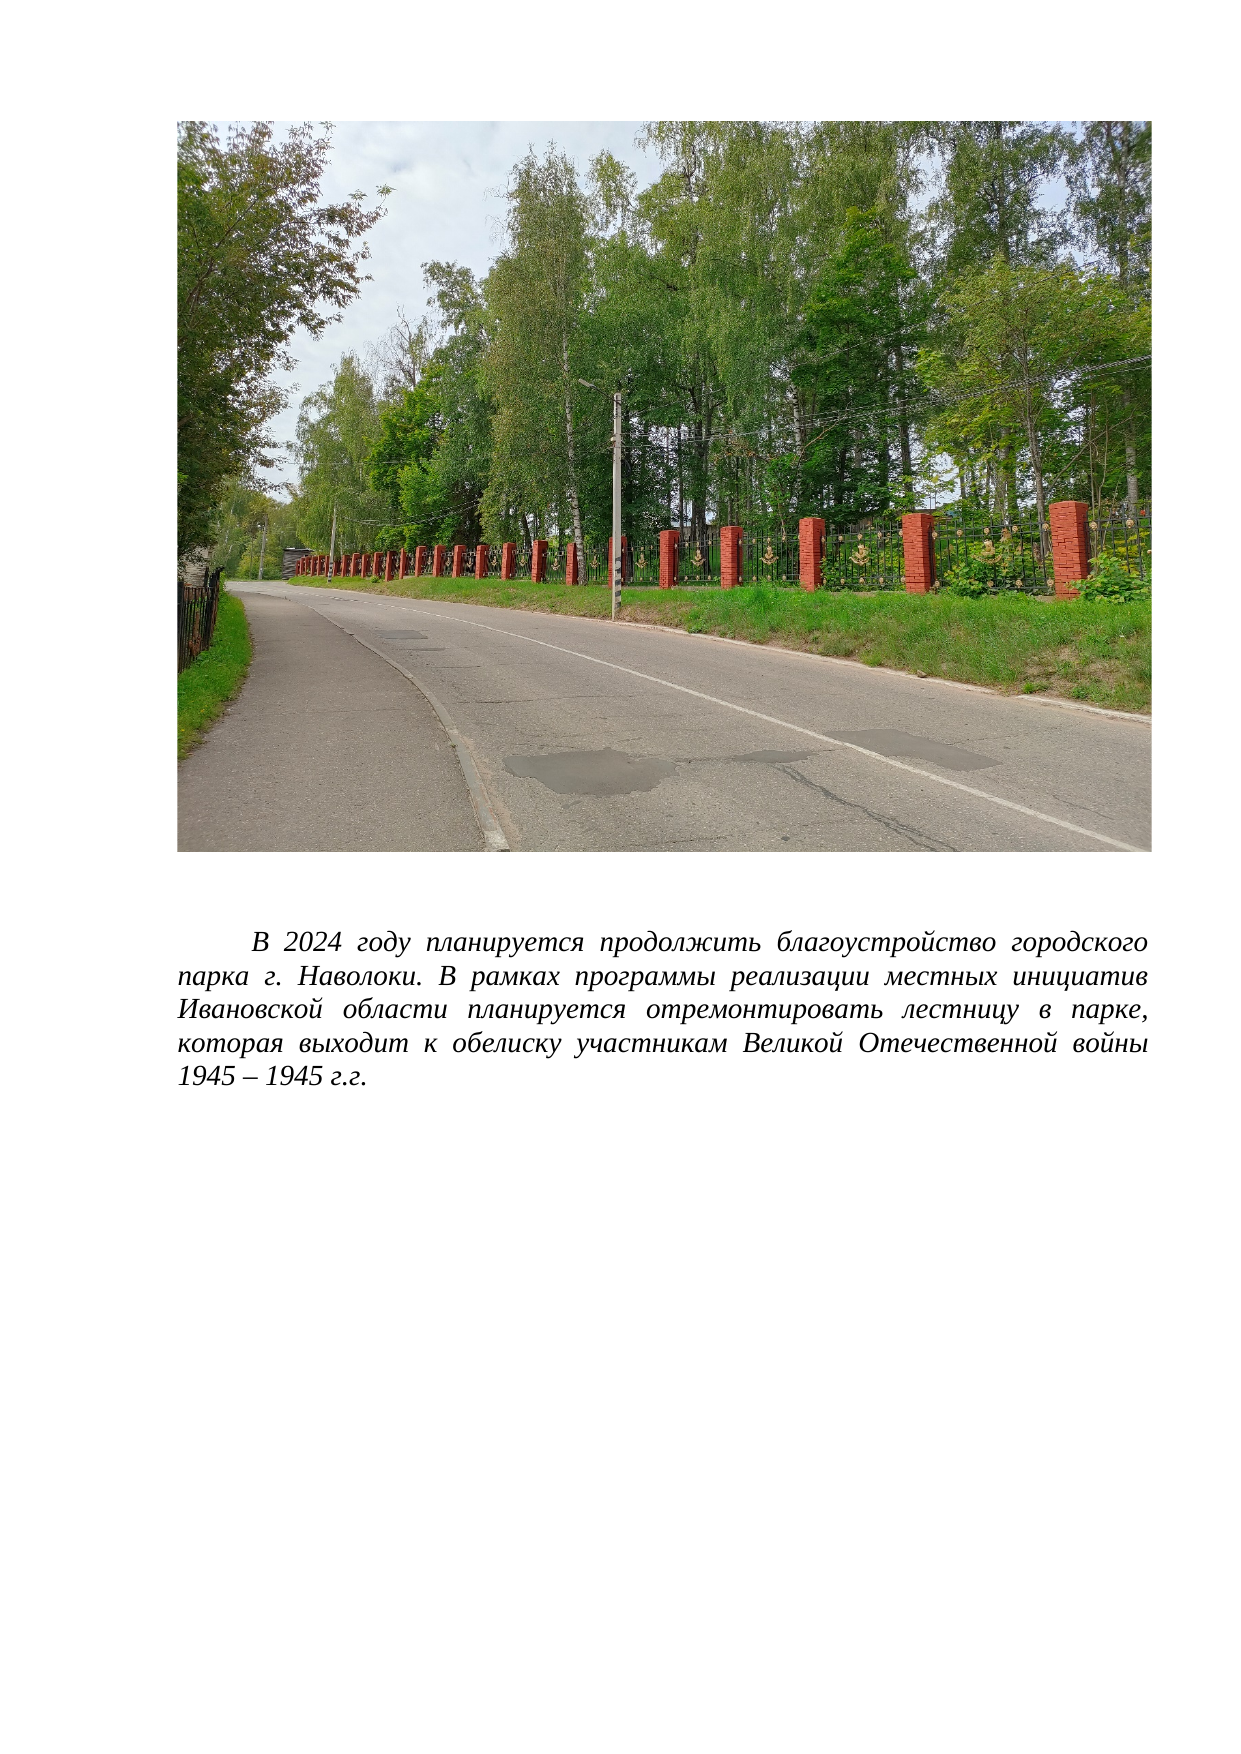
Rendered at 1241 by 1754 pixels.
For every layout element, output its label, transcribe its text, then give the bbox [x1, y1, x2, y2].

picture [177, 121, 1152, 852]
text В 2024 году планируется продолжить благоустройство городского парка г. Наволоки. В рамках программы реализации местных инициатив Ивановской области планируется отремонтировать лестницу в парке, которая выходит к обелиску участникам Великой Отечественной войны 1945 – 1945 г.г. [177, 924, 1152, 1092]
